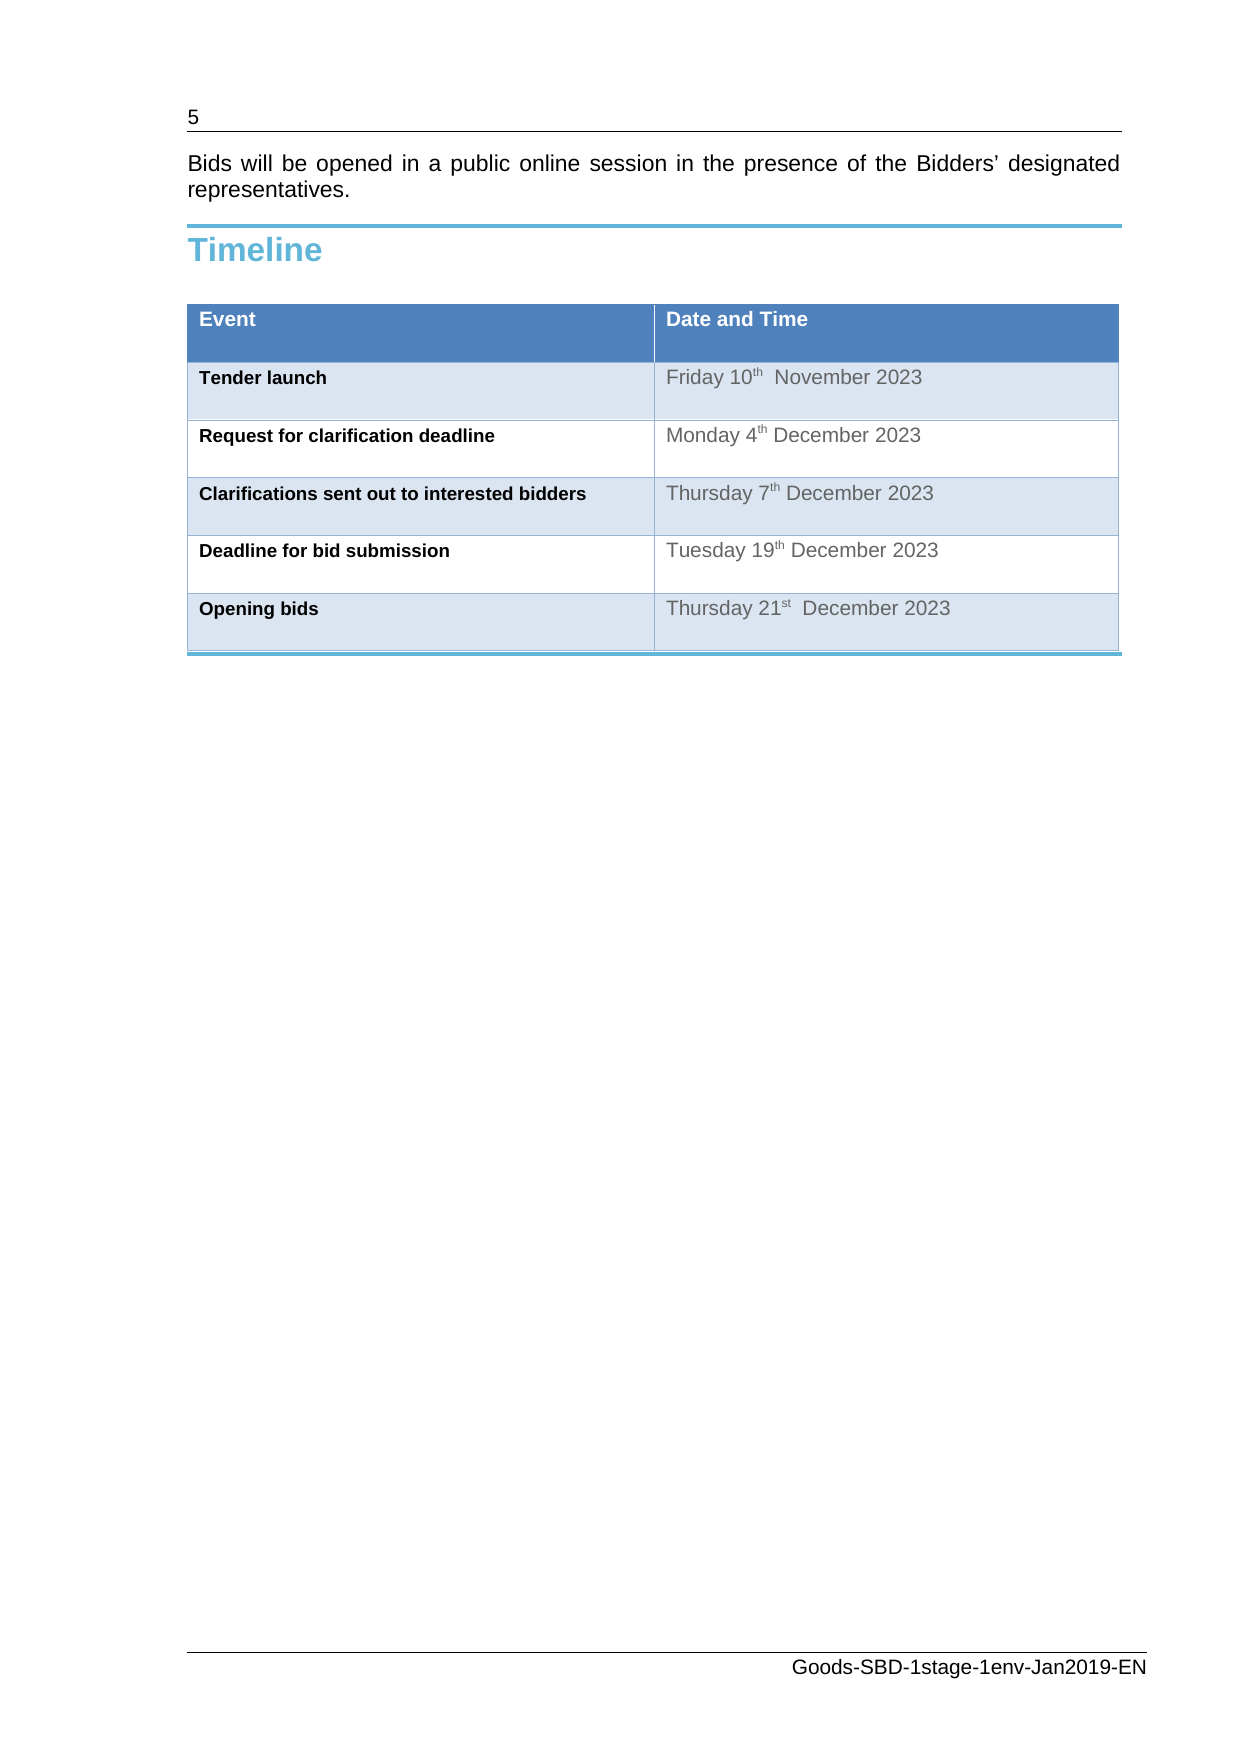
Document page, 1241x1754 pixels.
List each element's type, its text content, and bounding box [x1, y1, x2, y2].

table_cell Monday 4th December 2023 [655, 421, 1118, 477]
table_cell Thursday 7th December 2023 [655, 478, 1118, 535]
table_cell Clarifications sent out to interested bidders [188, 478, 654, 535]
table_cell Tuesday 19th December 2023 [655, 536, 1118, 593]
table_cell Deadline for bid submission [188, 536, 654, 593]
table_header Date and Time [655, 305, 1118, 362]
text Bids will be opened in a public online session in the presence of the Bidders’ designated representatives. [187, 150, 1122, 203]
table_header Event [188, 305, 654, 362]
table_cell Thursday 21st December 2023 [655, 594, 1118, 650]
table_cell Friday 10th November 2023 [655, 363, 1118, 419]
text Timeline [187, 228, 1122, 269]
table_cell Tender launch [188, 363, 654, 419]
table_cell Opening bids [188, 594, 654, 650]
table_cell Request for clarification deadline [188, 421, 654, 477]
